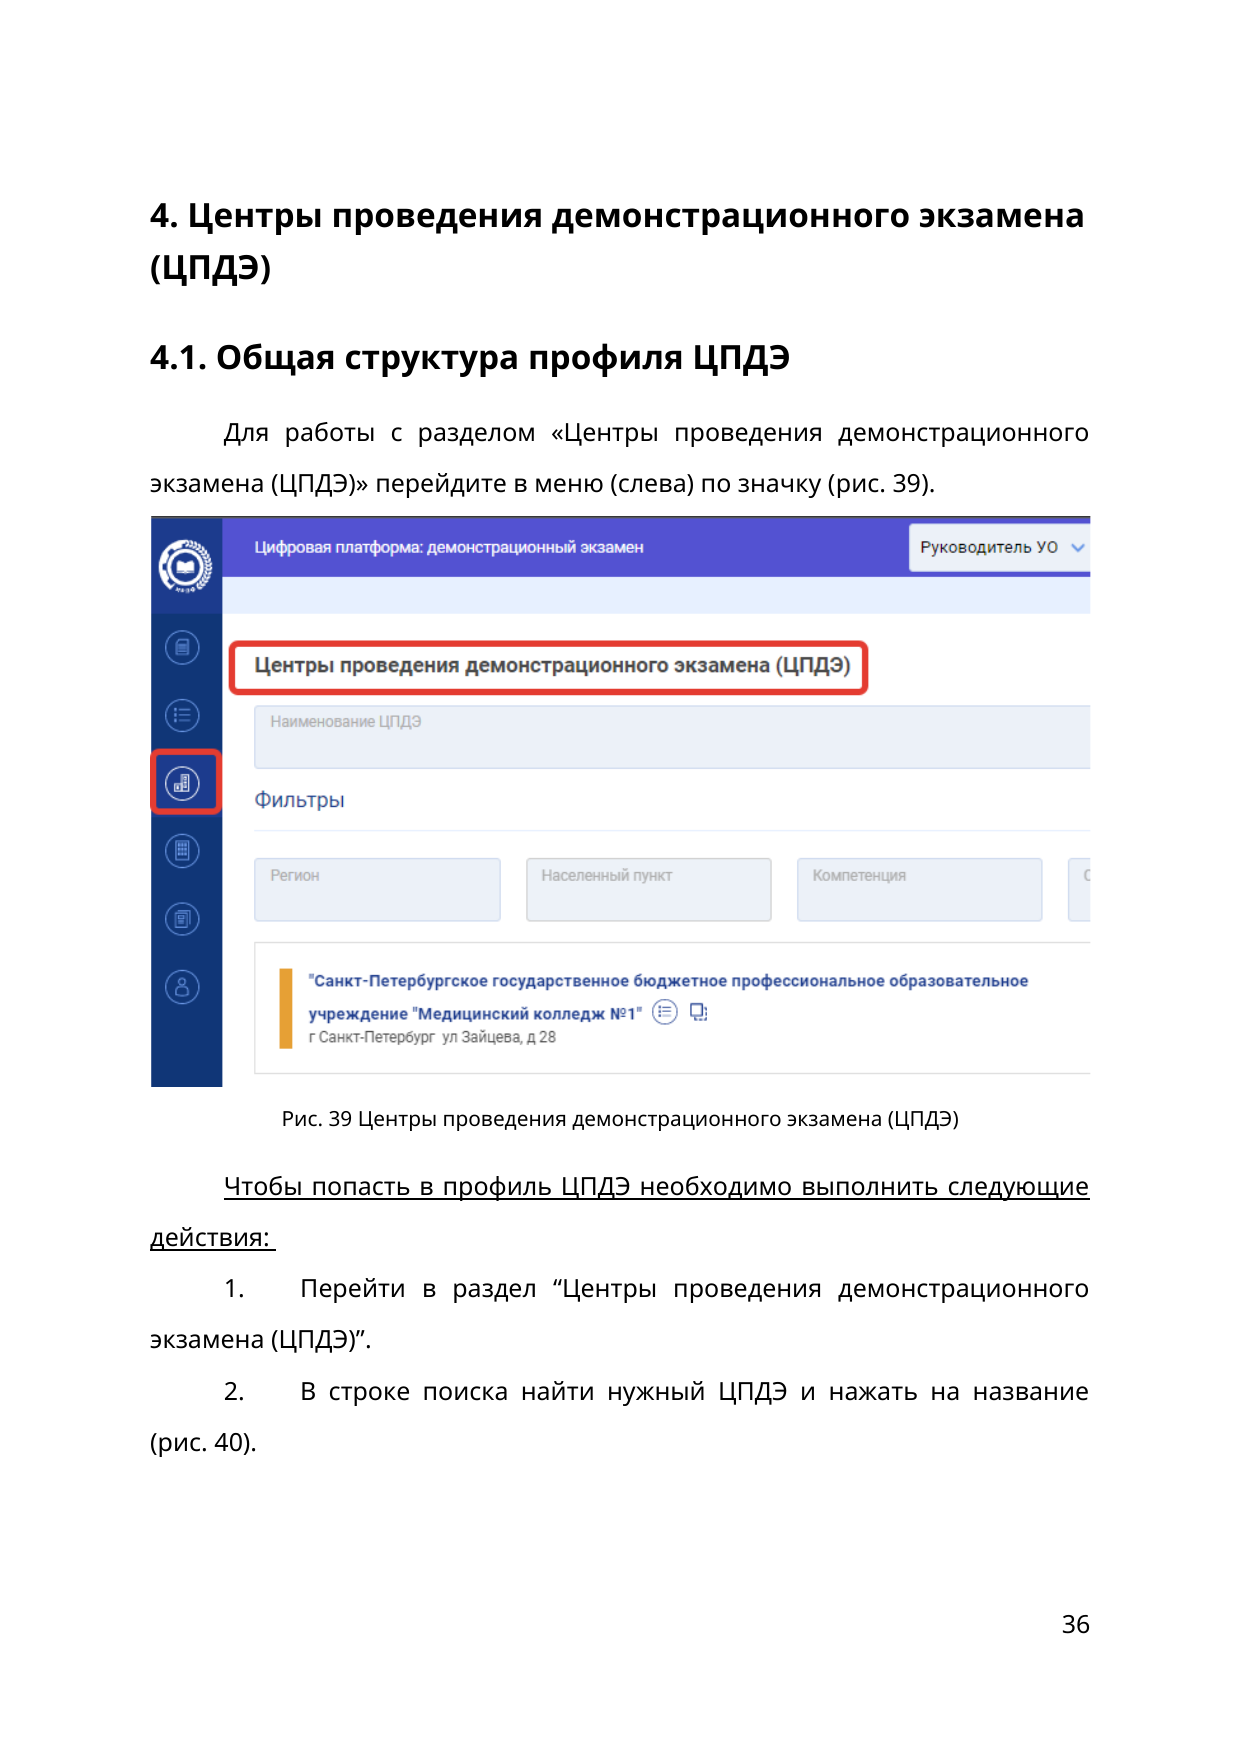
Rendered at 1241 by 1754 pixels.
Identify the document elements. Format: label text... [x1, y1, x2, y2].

list Перейти в раздел “Центры проведения демонстрационного экзамена (ЦПДЭ)”. [150, 1271, 1090, 1356]
text Рис. 39 Центры проведения демонстрационного экзамена (ЦПДЭ) [150, 1104, 1090, 1132]
text Для работы с разделом «Центры проведения демонстрационного экзамена (ЦПДЭ)» перейдите в меню (слева) по значку (рис. 39). [150, 414, 1090, 499]
list В строке поиска найти нужный ЦПДЭ и нажать на название (рис. 40). [150, 1373, 1090, 1458]
picture [150, 516, 1091, 1087]
text Чтобы попасть в профиль ЦПДЭ необходимо выполнить следующие действия: [150, 1169, 1090, 1254]
subtitle 4.1. Общая структура профиля ЦПДЭ [150, 333, 1090, 379]
subtitle 4. Центры проведения демонстрационного экзамена (ЦПДЭ) [150, 192, 1090, 289]
